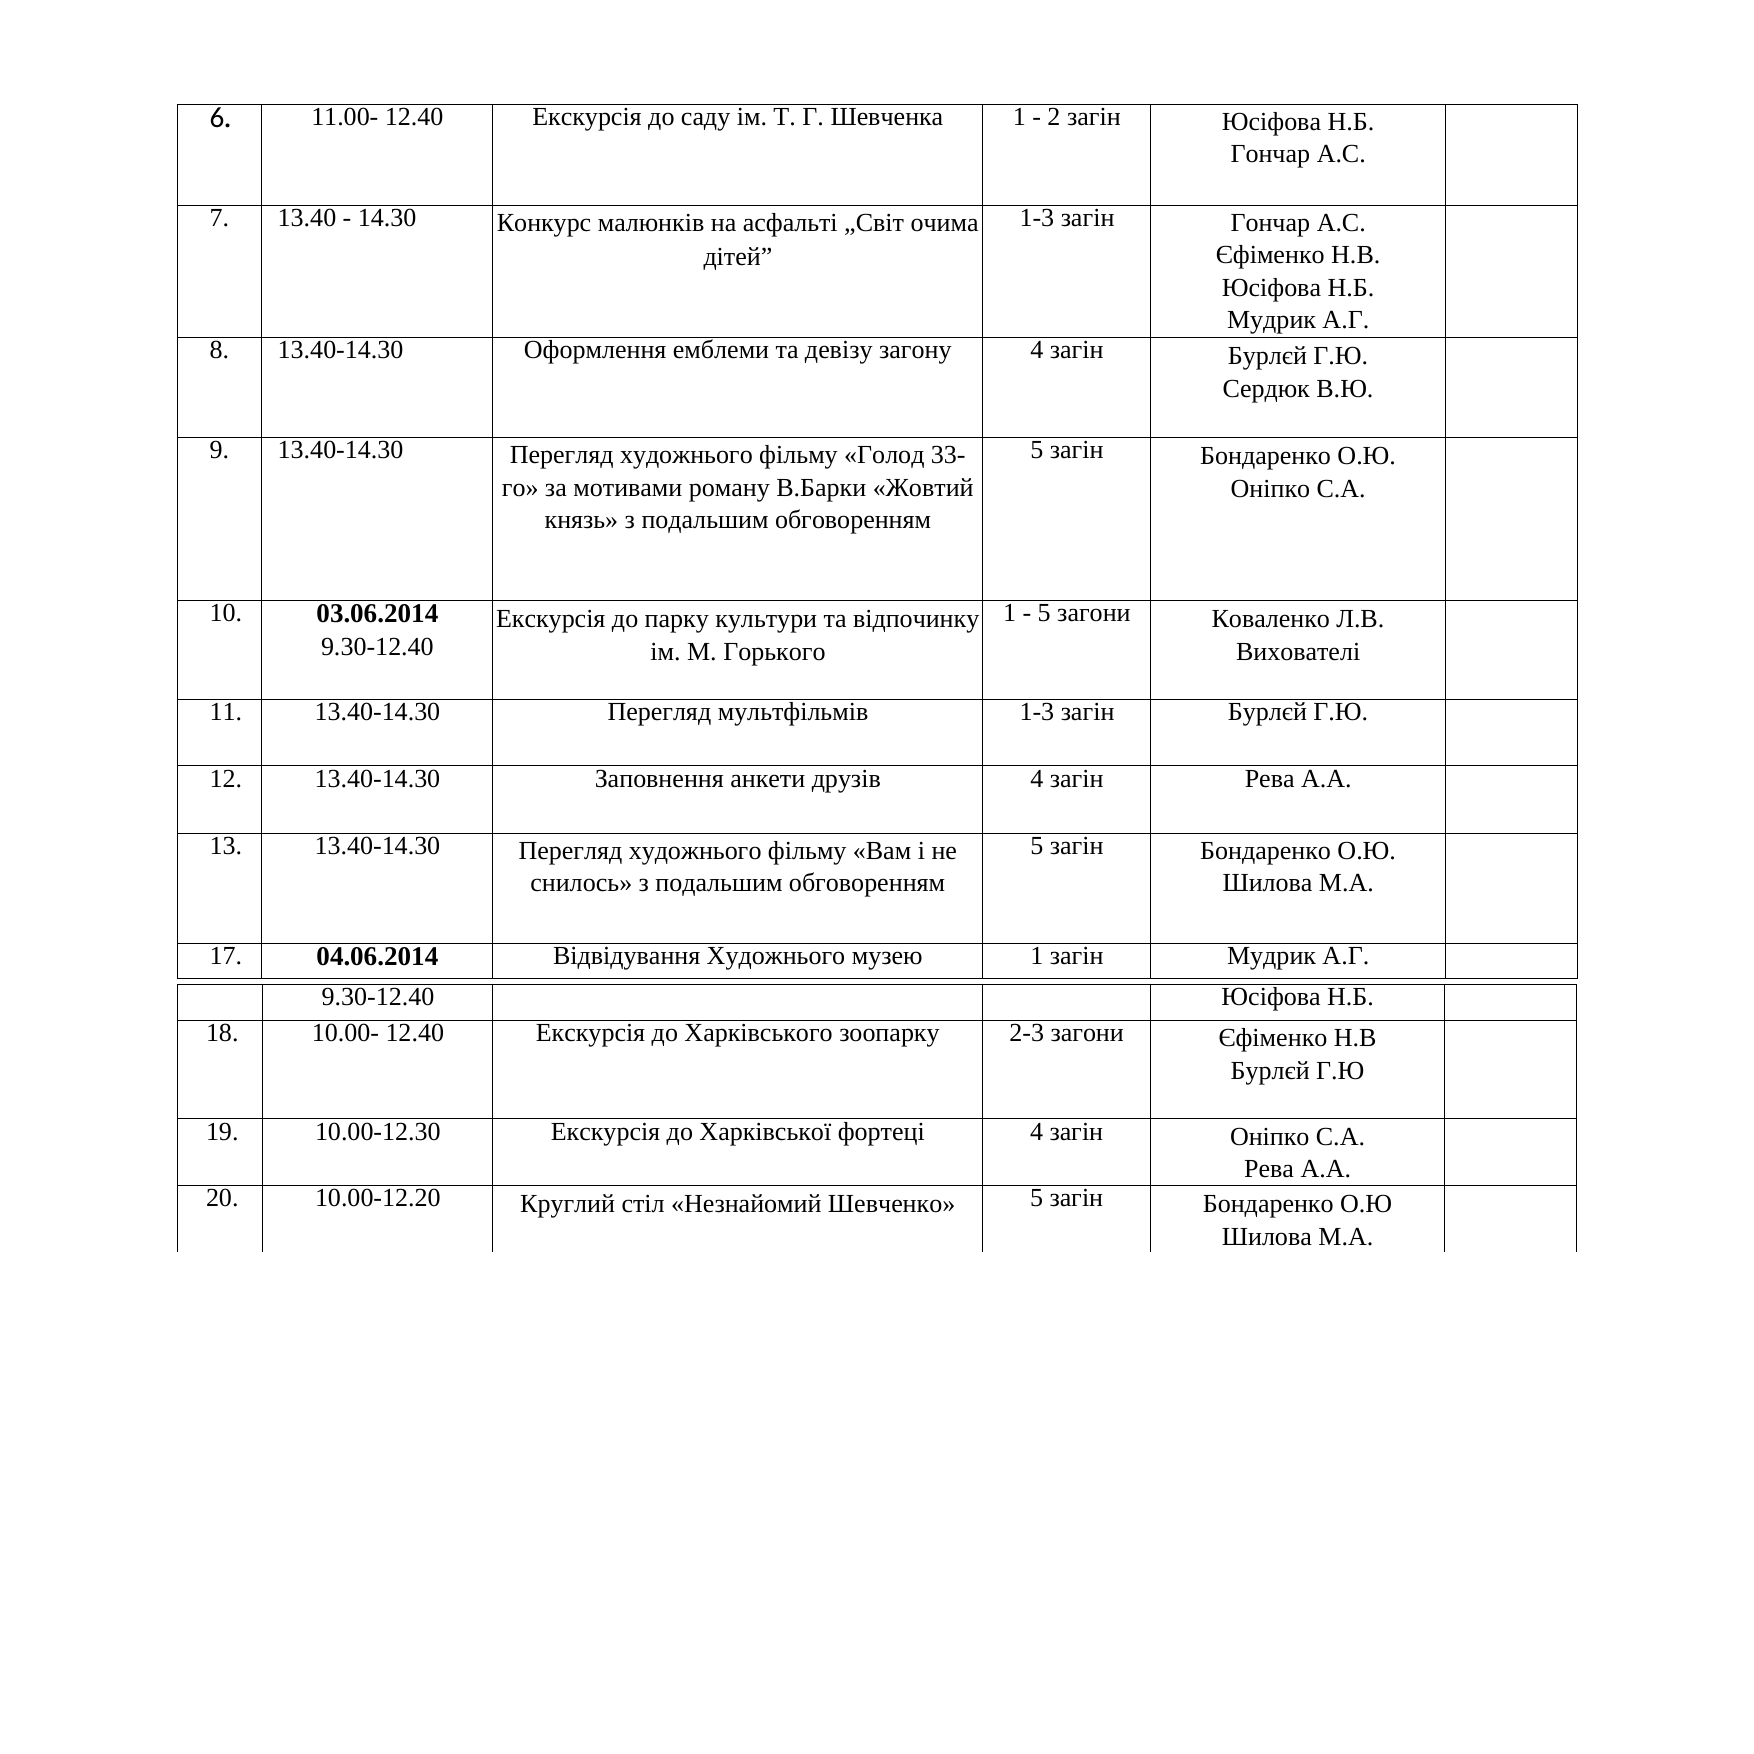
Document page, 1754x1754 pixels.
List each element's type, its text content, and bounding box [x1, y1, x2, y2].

table_cell Перегляд художнього фільму «Вам і не снилось» з подальшим обговоренням [493, 834, 982, 942]
table_cell 11. [178, 700, 261, 765]
table_cell 7. [178, 206, 261, 337]
table_cell 12. [178, 766, 261, 832]
table_cell [1446, 438, 1577, 600]
table_cell 4 загін [983, 338, 1150, 437]
table_cell 9. [178, 438, 261, 600]
table_header 1 - 2 загін [983, 105, 1150, 204]
table_cell 13.40-14.30 [262, 700, 492, 765]
table_cell 1 - 5 загони [983, 601, 1150, 699]
table_cell 13.40-14.30 [262, 834, 492, 942]
table_cell [1446, 834, 1577, 942]
table_cell 4 загін [983, 1119, 1150, 1185]
table_cell Мудрик А.Г. [1151, 944, 1445, 978]
table_cell [1445, 1021, 1576, 1118]
table_cell 17. [178, 944, 261, 978]
table_cell 03.06.2014 9.30-12.40 [262, 601, 492, 699]
table_cell 10.00-12.30 [263, 1119, 492, 1185]
table_header Екскурсія до саду ім. Т. Г. Шевченка [493, 105, 982, 204]
table_cell Відвідування Художнього музею [493, 944, 982, 978]
table_header 11.00- 12.40 [262, 105, 492, 204]
table_header 9.30-12.40 [263, 985, 492, 1020]
table_cell 1 загін [983, 944, 1150, 978]
table_cell 13.40-14.30 [262, 438, 492, 600]
table_cell Бондаренко О.Ю. Шилова М.А. [1151, 834, 1445, 942]
table_cell 13.40-14.30 [262, 338, 492, 437]
table_cell Перегляд мультфільмів [493, 700, 982, 765]
table_cell Бурлєй Г.Ю. [1151, 700, 1445, 765]
table_cell 5 загін [983, 834, 1150, 942]
table_header [1445, 985, 1576, 1020]
table_header [493, 985, 982, 1020]
table_cell 13.40 - 14.30 [262, 206, 492, 337]
table_cell [1445, 1119, 1576, 1185]
table_cell Перегляд художнього фільму «Голод 33-го» за мотивами роману В.Барки «Жовтий князь» з подальшим обговоренням [493, 438, 982, 600]
table_cell Бурлєй Г.Ю. Сердюк В.Ю. [1151, 338, 1445, 437]
table_cell Бондаренко О.Ю Шилова М.А. [1151, 1186, 1444, 1252]
table_cell Екскурсія до Харківського зоопарку [493, 1021, 982, 1118]
table_cell 8. [178, 338, 261, 437]
table_cell [1446, 766, 1577, 832]
table_cell Гончар А.С. Єфіменко Н.В. Юсіфова Н.Б. Мудрик А.Г. [1151, 206, 1445, 337]
table_cell 13. [178, 834, 261, 942]
table_cell Оніпко С.А. Рева А.А. [1151, 1119, 1444, 1185]
table_cell 13.40-14.30 [262, 766, 492, 832]
table_header [178, 985, 262, 1020]
table_cell 10.00-12.20 [263, 1186, 492, 1252]
table_cell Коваленко Л.В. Вихователі [1151, 601, 1445, 699]
table_cell 1-3 загін [983, 700, 1150, 765]
table_cell Оформлення емблеми та девізу загону [493, 338, 982, 437]
table_header [983, 985, 1150, 1020]
table_cell Круглий стіл «Незнайомий Шевченко» [493, 1186, 982, 1252]
table_cell [1446, 601, 1577, 699]
table_cell Рева А.А. [1151, 766, 1445, 832]
table_cell Конкурс малюнків на асфальті „Світ очима дітей” [493, 206, 982, 337]
table_cell Екскурсія до парку культури та відпочинку ім. М. Горького [493, 601, 982, 699]
table_cell 4 загін [983, 766, 1150, 832]
table_cell 1-3 загін [983, 206, 1150, 337]
table_cell [1446, 338, 1577, 437]
table_header 6. [178, 105, 261, 204]
table_cell 5 загін [983, 438, 1150, 600]
table_cell 2-3 загони [983, 1021, 1150, 1118]
table_cell [1445, 1186, 1576, 1252]
table_cell 18. [178, 1021, 262, 1118]
table_cell Заповнення анкети друзів [493, 766, 982, 832]
table_header Юсіфова Н.Б. Гончар А.С. [1151, 105, 1445, 204]
table_cell 10. [178, 601, 261, 699]
table_cell [1446, 206, 1577, 337]
table_cell 10.00- 12.40 [263, 1021, 492, 1118]
table_cell [1446, 944, 1577, 978]
table_header Юсіфова Н.Б. [1151, 985, 1444, 1020]
table_cell [1446, 700, 1577, 765]
table_cell 19. [178, 1119, 262, 1185]
table_cell Єфіменко Н.В Бурлєй Г.Ю [1151, 1021, 1444, 1118]
table_cell 04.06.2014 [262, 944, 492, 978]
table_cell 5 загін [983, 1186, 1150, 1252]
table_cell Бондаренко О.Ю. Оніпко С.А. [1151, 438, 1445, 600]
table_header [1446, 105, 1577, 204]
table_cell 20. [178, 1186, 262, 1252]
table_cell Екскурсія до Харківської фортеці [493, 1119, 982, 1185]
